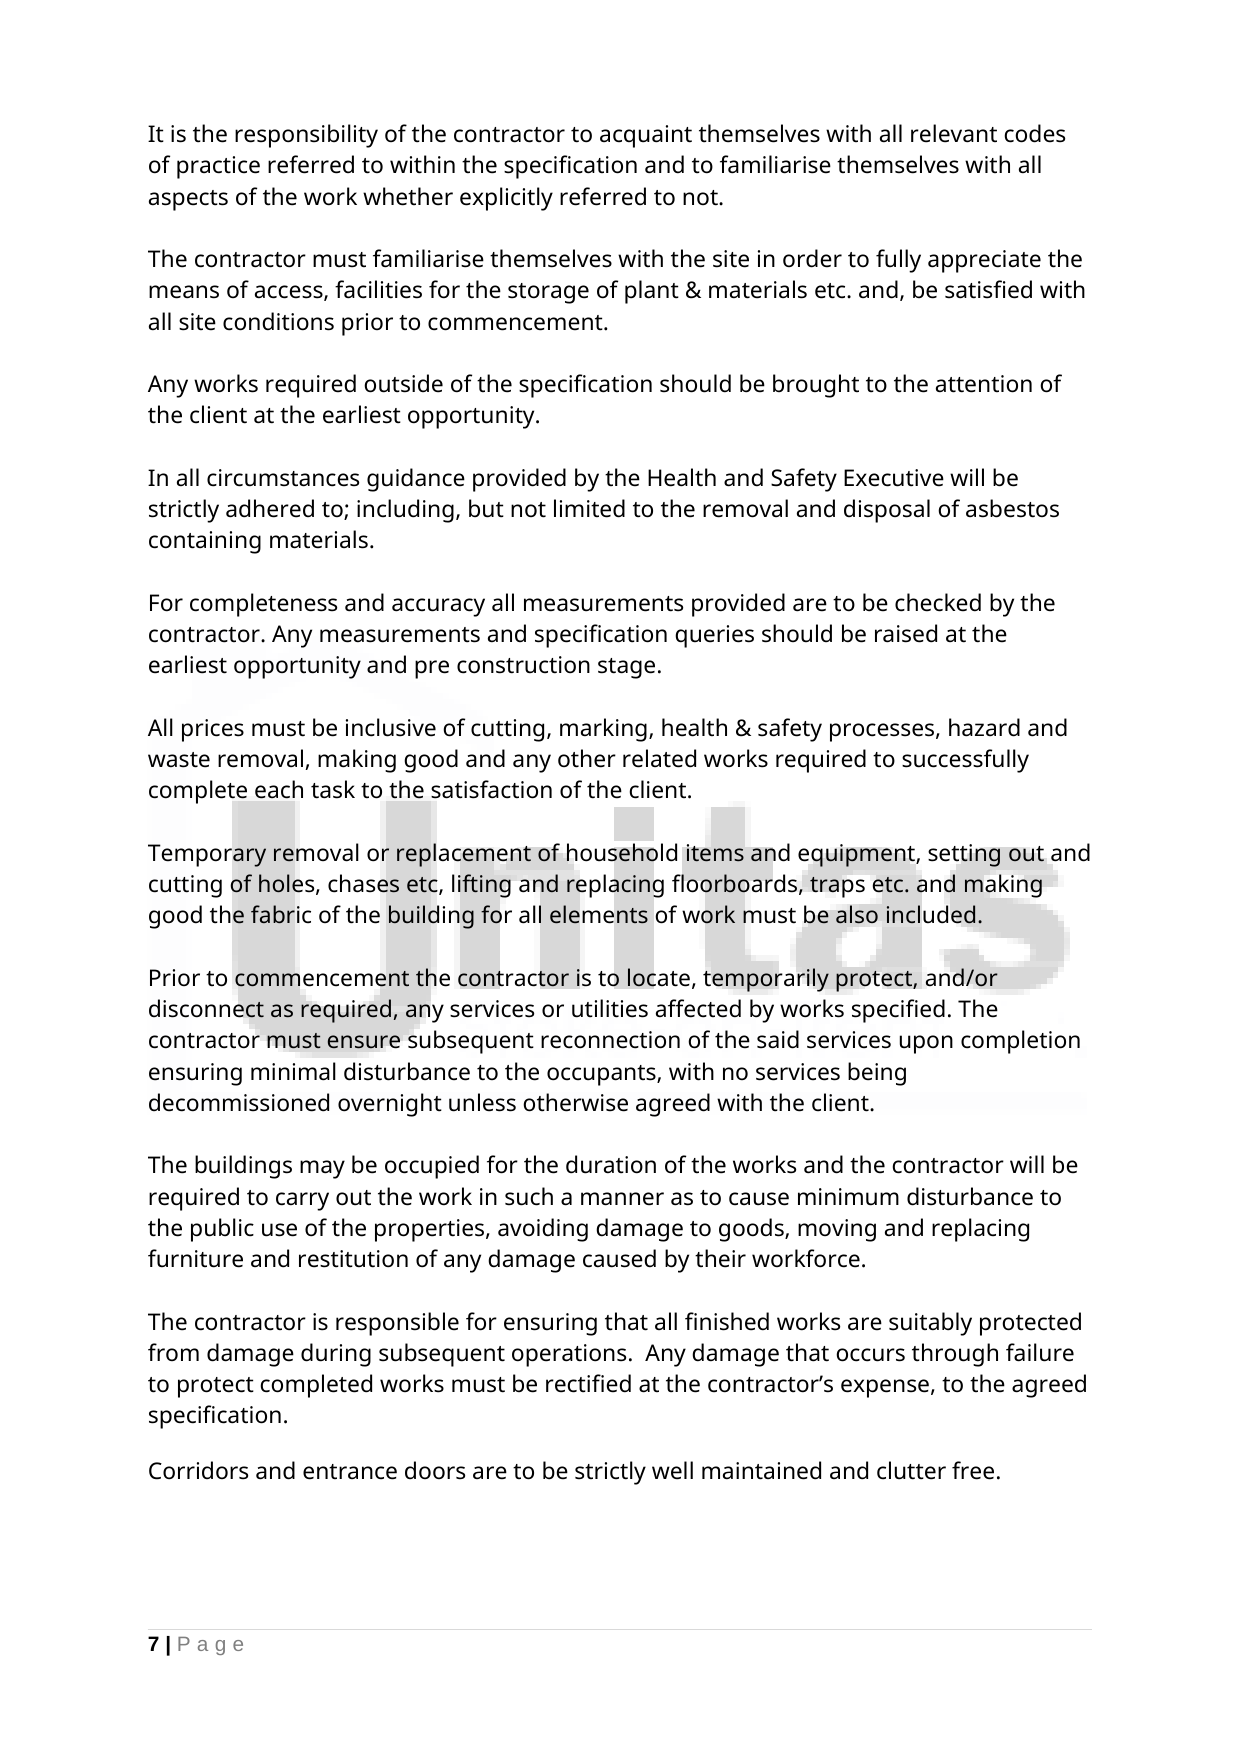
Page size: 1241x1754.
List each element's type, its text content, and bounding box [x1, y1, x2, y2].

text The buildings may be occupied for the duration of the works and the contractor will be required to carry out the work in such a manner as to cause minimum disturbance to the public use of the properties, avoiding damage to goods, moving and replacing furniture and restitution of any damage caused by their workforce. [148, 1149, 1092, 1274]
text Temporary removal or replacement of household items and equipment, setting out and cutting of holes, chases etc, lifting and replacing floorboards, traps etc. and making good the fabric of the building for all elements of work must be also included. [148, 837, 1092, 931]
text The contractor must familiarise themselves with the site in order to fully appreciate the means of access, facilities for the storage of plant & materials etc. and, be satisfied with all site conditions prior to commencement. [148, 243, 1092, 337]
text For completeness and accuracy all measurements provided are to be checked by the contractor. Any measurements and specification queries should be raised at the earliest opportunity and pre construction stage. [148, 587, 1092, 681]
text Prior to commencement the contractor is to locate, temporarily protect, and/or disconnect as required, any services or utilities affected by works specified. The contractor must ensure subsequent reconnection of the said services upon completion ensuring minimal disturbance to the occupants, with no services being decommissioned overnight unless otherwise agreed with the client. [148, 962, 1092, 1118]
text Any works required outside of the specification should be brought to the attention of the client at the earliest opportunity. [148, 368, 1092, 431]
text In all circumstances guidance provided by the Health and Safety Executive will be strictly adhered to; including, but not limited to the removal and disposal of asbestos containing materials. [148, 462, 1092, 556]
text It is the responsibility of the contractor to acquaint themselves with all relevant codes of practice referred to within the specification and to familiarise themselves with all aspects of the work whether explicitly referred to not. [148, 118, 1092, 212]
text Corridors and entrance doors are to be strictly well maintained and clutter free. [148, 1454, 1092, 1486]
text All prices must be inclusive of cutting, marking, health & safety processes, hazard and waste removal, making good and any other related works required to successfully complete each task to the satisfaction of the client. [148, 712, 1092, 806]
text The contractor is responsible for ensuring that all finished works are suitably protected from damage during subsequent operations. Any damage that occurs through failure to protect completed works must be rectified at the contractor’s expense, to the agreed specification. [148, 1306, 1092, 1431]
